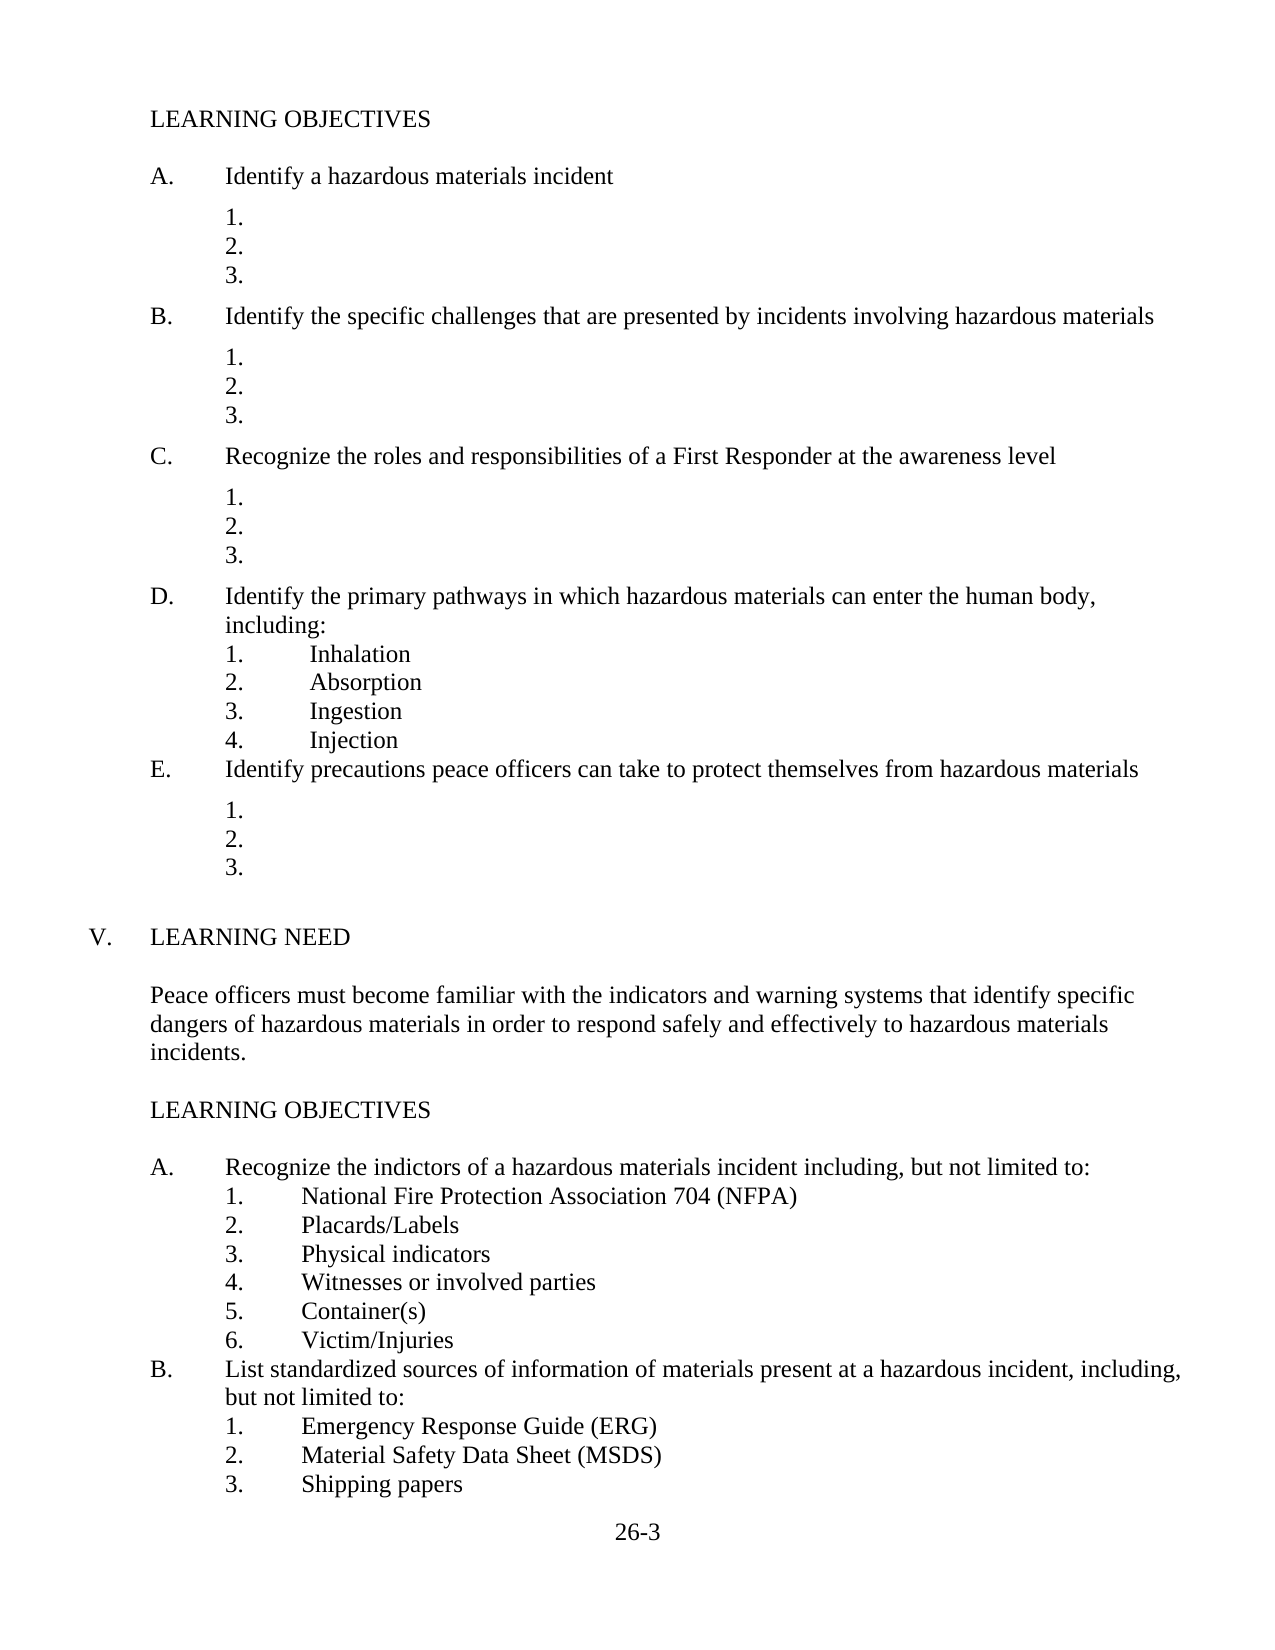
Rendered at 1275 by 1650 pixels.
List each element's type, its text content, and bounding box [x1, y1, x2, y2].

text 1. [225, 202, 1200, 231]
list Emergency Response Guide (ERG) [244, 1411, 1200, 1440]
text 1. [225, 342, 1200, 371]
text LEARNING OBJECTIVES [84, 1095, 1200, 1124]
text 3. [225, 260, 1200, 289]
list Victim/Injuries [244, 1325, 1200, 1354]
text 2. [225, 824, 1200, 852]
list Identify a hazardous materials incident [150, 161, 1200, 190]
list Material Safety Data Sheet (MSDS) [244, 1440, 1200, 1469]
list Placards/Labels [244, 1210, 1200, 1239]
list Shipping papers [244, 1469, 1200, 1497]
text 1. [225, 482, 1200, 511]
list Container(s) [244, 1296, 1200, 1325]
list Recognize the indictors of a hazardous materials incident including, but not limited to: [150, 1152, 1200, 1181]
list LEARNING NEED [112, 922, 1200, 951]
text 1. [225, 795, 1200, 824]
text Peace officers must become familiar with the indicators and warning systems that identify specific dangers of hazardous materials in order to respond safely and effectively to hazardous materials incidents. [84, 980, 1200, 1066]
list Ingestion [225, 696, 1200, 725]
text 2. [225, 231, 1200, 260]
list Identify the specific challenges that are presented by incidents involving hazardous materials [150, 301, 1200, 330]
list National Fire Protection Association 704 (NFPA) [244, 1181, 1200, 1210]
text 3. [225, 852, 1200, 881]
list Identify the primary pathways in which hazardous materials can enter the human body, including: [150, 581, 1200, 639]
list Witnesses or involved parties [244, 1267, 1200, 1296]
text 2. [225, 511, 1200, 540]
list Recognize the roles and responsibilities of a First Responder at the awareness level [150, 441, 1200, 470]
list Identify precautions peace officers can take to protect themselves from hazardous materials [150, 754, 1200, 782]
list Absorption [225, 667, 1200, 696]
text 3. [225, 540, 1200, 569]
list Inhalation [225, 639, 1200, 667]
text 3. [225, 400, 1200, 429]
list List standardized sources of information of materials present at a hazardous incident, including, but not limited to: [150, 1354, 1200, 1411]
list Physical indicators [244, 1239, 1200, 1267]
list Injection [225, 725, 1200, 754]
text LEARNING OBJECTIVES [150, 104, 1200, 132]
text 2. [225, 371, 1200, 400]
